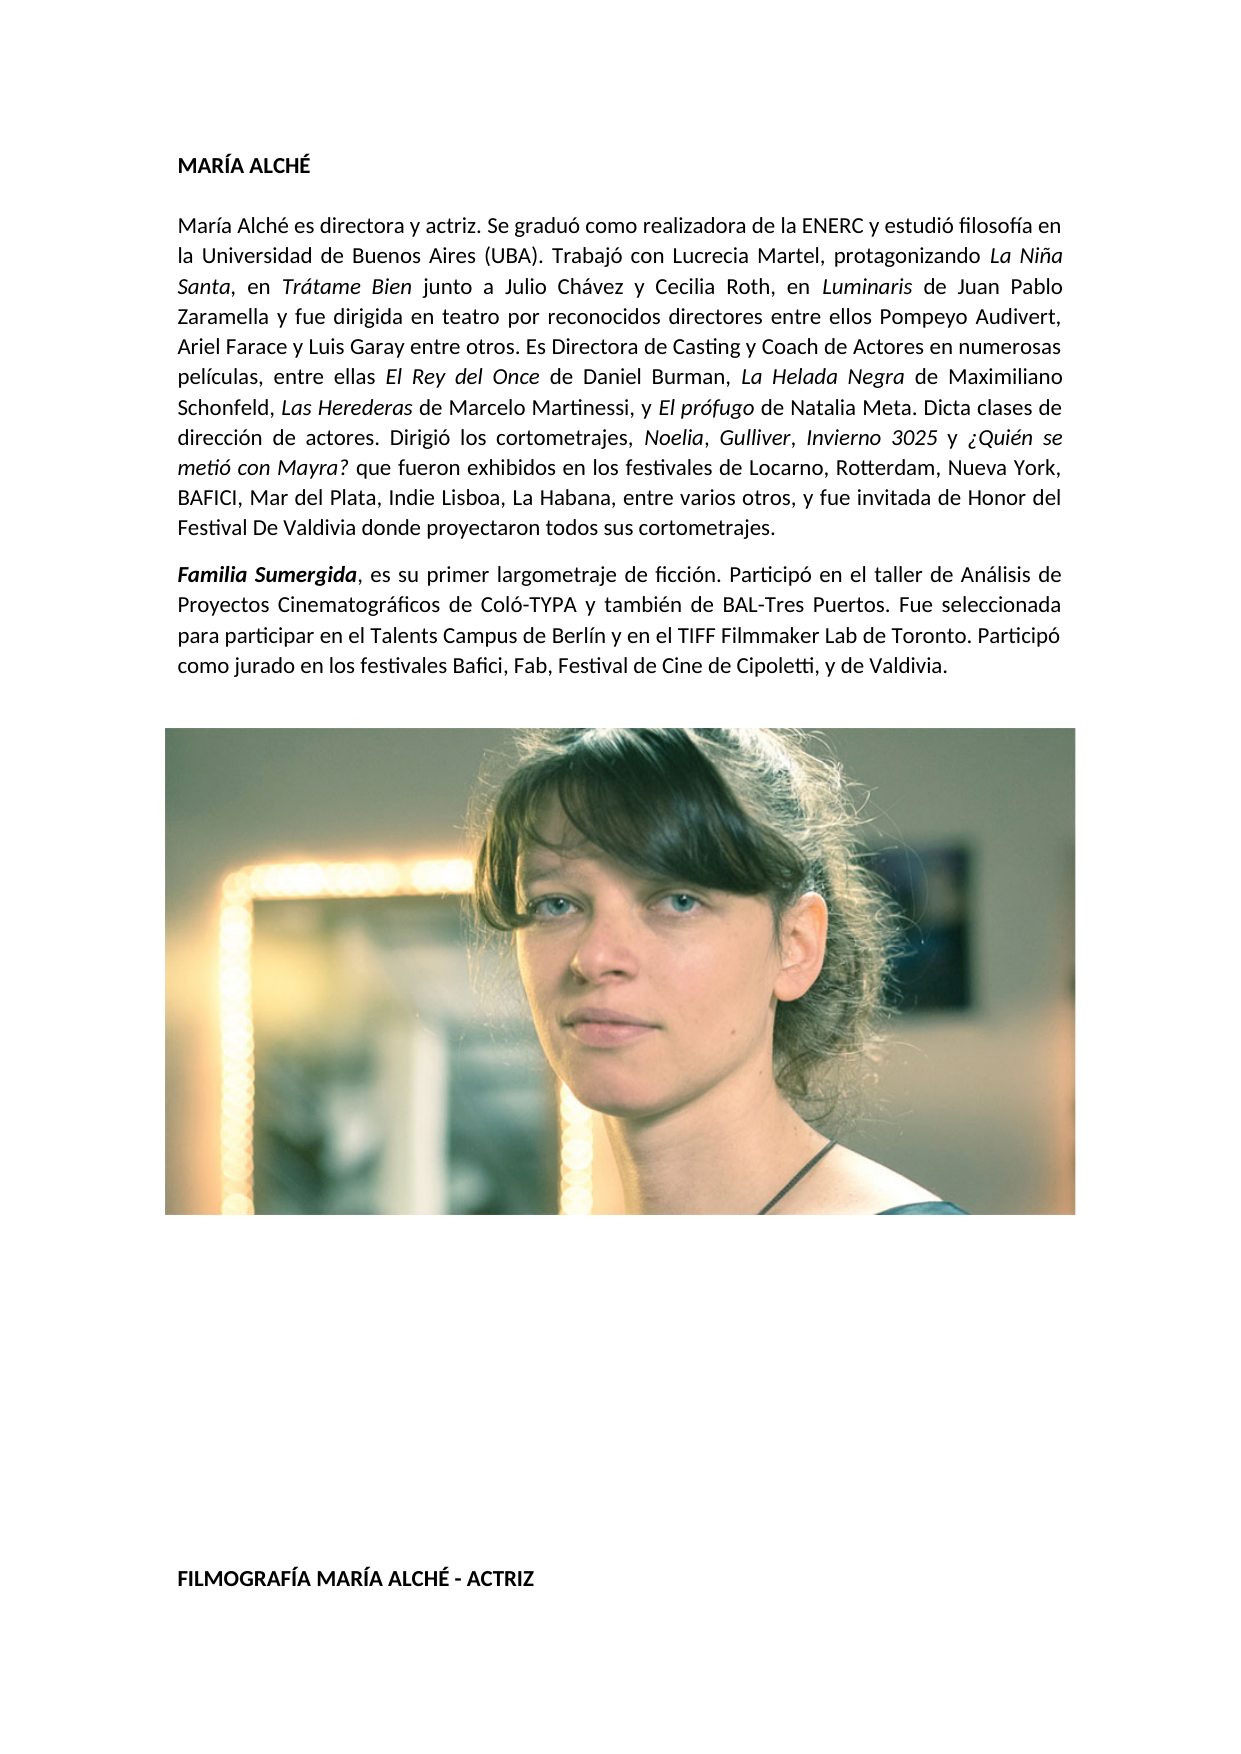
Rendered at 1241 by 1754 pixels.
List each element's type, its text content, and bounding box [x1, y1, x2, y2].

text FILMOGRAFÍA MARÍA ALCHÉ - ACTRIZ [177, 1564, 1063, 1592]
subtitle MARÍA ALCHÉ [177, 151, 1063, 179]
text Familia Sumergida, es su primer largometraje de ficción. Participó en el taller de Análisis de Proyectos Cinematográficos de Coló-TYPA y también de BAL-Tres Puertos. Fue seleccionada para participar en el Talents Campus de Berlín y en el TIFF Filmmaker Lab de Toronto. Participó como jurado en los festivales Bafici, Fab, Festival de Cine de Cipoletti, y de Valdivia. [177, 560, 1063, 679]
text María Alché es directora y actriz. Se graduó como realizadora de la ENERC y estudió filosofía en la Universidad de Buenos Aires (UBA). Trabajó con Lucrecia Martel, protagonizando La Niña Santa, en Trátame Bien junto a Julio Chávez y Cecilia Roth, en Luminaris de Juan Pablo Zaramella y fue dirigida en teatro por reconocidos directores entre ellos Pompeyo Audivert, Ariel Farace y Luis Garay entre otros. Es Directora de Casting y Coach de Actores en numerosas películas, entre ellas El Rey del Once de Daniel Burman, La Helada Negra de Maximiliano Schonfeld, Las Herederas de Marcelo Martinessi, y El prófugo de Natalia Meta. Dicta clases de dirección de actores. Dirigió los cortometrajes, Noelia, Gulliver, Invierno 3025 y ¿Quién se metió con Mayra? que fueron exhibidos en los festivales de Locarno, Rotterdam, Nueva York, BAFICI, Mar del Plata, Indie Lisboa, La Habana, entre varios otros, y fue invitada de Honor del Festival De Valdivia donde proyectaron todos sus cortometrajes. [177, 211, 1063, 541]
picture [165, 728, 1076, 1215]
